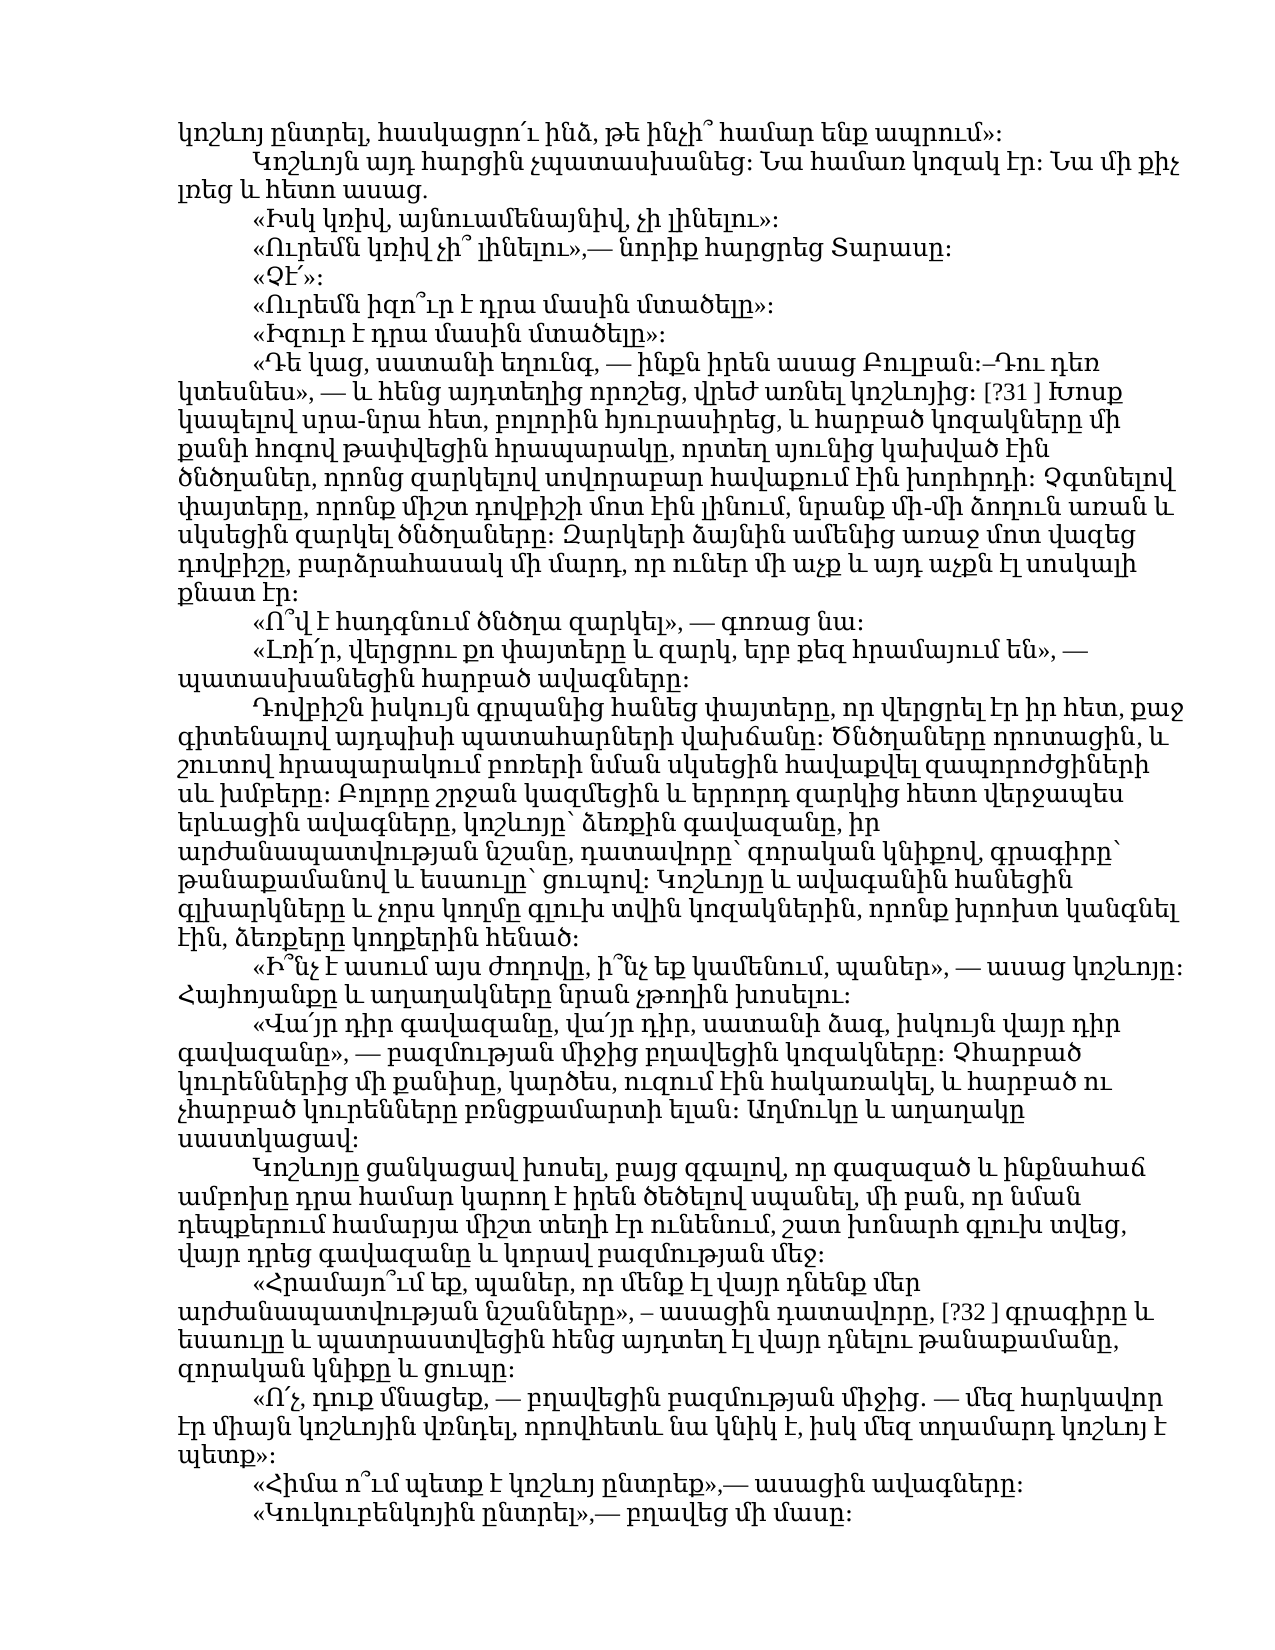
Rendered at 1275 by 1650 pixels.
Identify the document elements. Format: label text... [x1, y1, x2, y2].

text «Ուրեմն իզո՞ւր է դրա մասին մտածելը»։ [177, 291, 1186, 319]
text «Իսկ կռիվ, այնուամենայնիվ, չի լինելու»։ [177, 204, 1186, 233]
text «Ո՛չ, դուք մնացեք, — բղավեցին բազմության միջից․ — մեզ հարկավոր էր միայն կոշևոյին վռնդել, որովհետև նա կնիկ է, իսկ մեզ տղամարդ կոշևոյ է պետք»։ [177, 1383, 1186, 1469]
text «Կուկուբենկոյին ընտրել»,— բղավեց մի մասը։ [177, 1498, 1186, 1527]
text «Լռի՛ր, վերցրու քո փայտերը և զարկ, երբ քեզ հրամայում են», — պատասխանեցին հարբած ավագները։ [177, 636, 1186, 693]
text «Հրամայո՞ւմ եք, պաներ, որ մենք էլ վայր դնենք մեր արժանապատվության նշանները», – ասացին դատավորը, [?32 ] գրագիրը և եսաուլը և պատրաստվեցին հենց այդտեղ էլ վայր դնելու թանաքամանը, զորական կնիքը և ցուպը։ [177, 1268, 1186, 1383]
text «Հիմա ո՞ւմ պետք է կոշևոյ ընտրեք»,— ասացին ավագները։ [177, 1469, 1186, 1498]
text «Չէ՛»։ [177, 262, 1186, 291]
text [177, 118, 1186, 147]
text Դովբիշն իսկույն գրպանից հանեց փայտերը, որ վերցրել էր իր հետ, քաջ գիտենալով այդպիսի պատահարների վախճանը։ Ծնծղաները որոտացին, և շուտով հրապարակում բոռերի նման սկսեցին հավաքվել զապորոժցիների սև խմբերը։ Բոլորը շրջան կազմեցին և երրորդ զարկից հետո վերջապես երևացին ավագները, կոշևոյը՝ ձեռքին գավազանը, իր արժանապատվության նշանը, դատավորը՝ զորական կնիքով, գրագիրը՝ թանաքամանով և եսաուլը՝ ցուպով։ Կոշևոյը և ավագանին հանեցին գլխարկները և չորս կողմը գլուխ տվին կոզակներին, որոնք խրոխտ կանգնել էին, ձեռքերը կողքերին հենած։ [177, 693, 1186, 952]
text «Ի՞նչ է ասում այս ժողովը, ի՞նչ եք կամենում, պաներ», — ասաց կոշևոյը։ Հայհոյանքը և աղաղակները նրան չթողին խոսելու։ [177, 952, 1186, 1009]
text Կոշևոյն այդ հարցին չպատասխանեց։ Նա համառ կոզակ էր։ Նա մի քիչ լռեց և հետո ասաց. [177, 147, 1186, 204]
text «Ո՞վ է հադգնում ծնծղա զարկել», — գոռաց նա։ [177, 607, 1186, 636]
text «Իզուր է դրա մասին մտածելը»։ [177, 319, 1186, 348]
text «Դե կաց, սատանի եղունգ, — ինքն իրեն ասաց Բուլբան։–Դու դեռ կտեսնես», — և հենց այդտեղից որոշեց, վրեժ առնել կոշևոյից։ [?31 ] Խոսք կապելով սրա-նրա հետ, բոլորին հյուրասիրեց, և հարբած կոզակները մի քանի հոգով թափվեցին հրապարակը, որտեղ սյունից կախված էին ծնծղաներ, որոնց զարկելով սովորաբար հավաքում էին խորհրդի։ Չգտնելով փայտերը, որոնք միշտ դովբիշի մոտ էին լինում, նրանք մի-մի ձողուն առան և սկսեցին զարկել ծնծղաները։ Զարկերի ձայնին ամենից առաջ մոտ վազեց դովբիշը, բարձրահասակ մի մարդ, որ ուներ մի աչք և այդ աչքն էլ սոսկալի քնատ էր։ [177, 348, 1186, 607]
text «Ուրեմն կռիվ չի՞ լինելու»,— նորիք հարցրեց Տարասը։ [177, 233, 1186, 262]
text Կոշևոյը ցանկացավ խոսել, բայց զգալով, որ գազազած և ինքնահաճ ամբոխը դրա համար կարող է իրեն ծեծելով սպանել, մի բան, որ նման դեպքերում համարյա միշտ տեղի էր ունենում, շատ խոնարհ գլուխ տվեց, վայր դրեց գավազանը և կորավ բազմության մեջ։ [177, 1153, 1186, 1268]
text «Վա՛յր դիր գավազանը, վա՛յր դիր, սատանի ձագ, իսկույն վայր դիր գավազանը», — բազմության միջից բղավեցին կոզակները։ Չհարբած կուրեններից մի քանիսը, կարծես, ուզում էին հակառակել, և հարբած ու չհարբած կուրենները բռնցքամարտի ելան։ Աղմուկը և աղաղակը սաստկացավ։ [177, 1009, 1186, 1153]
